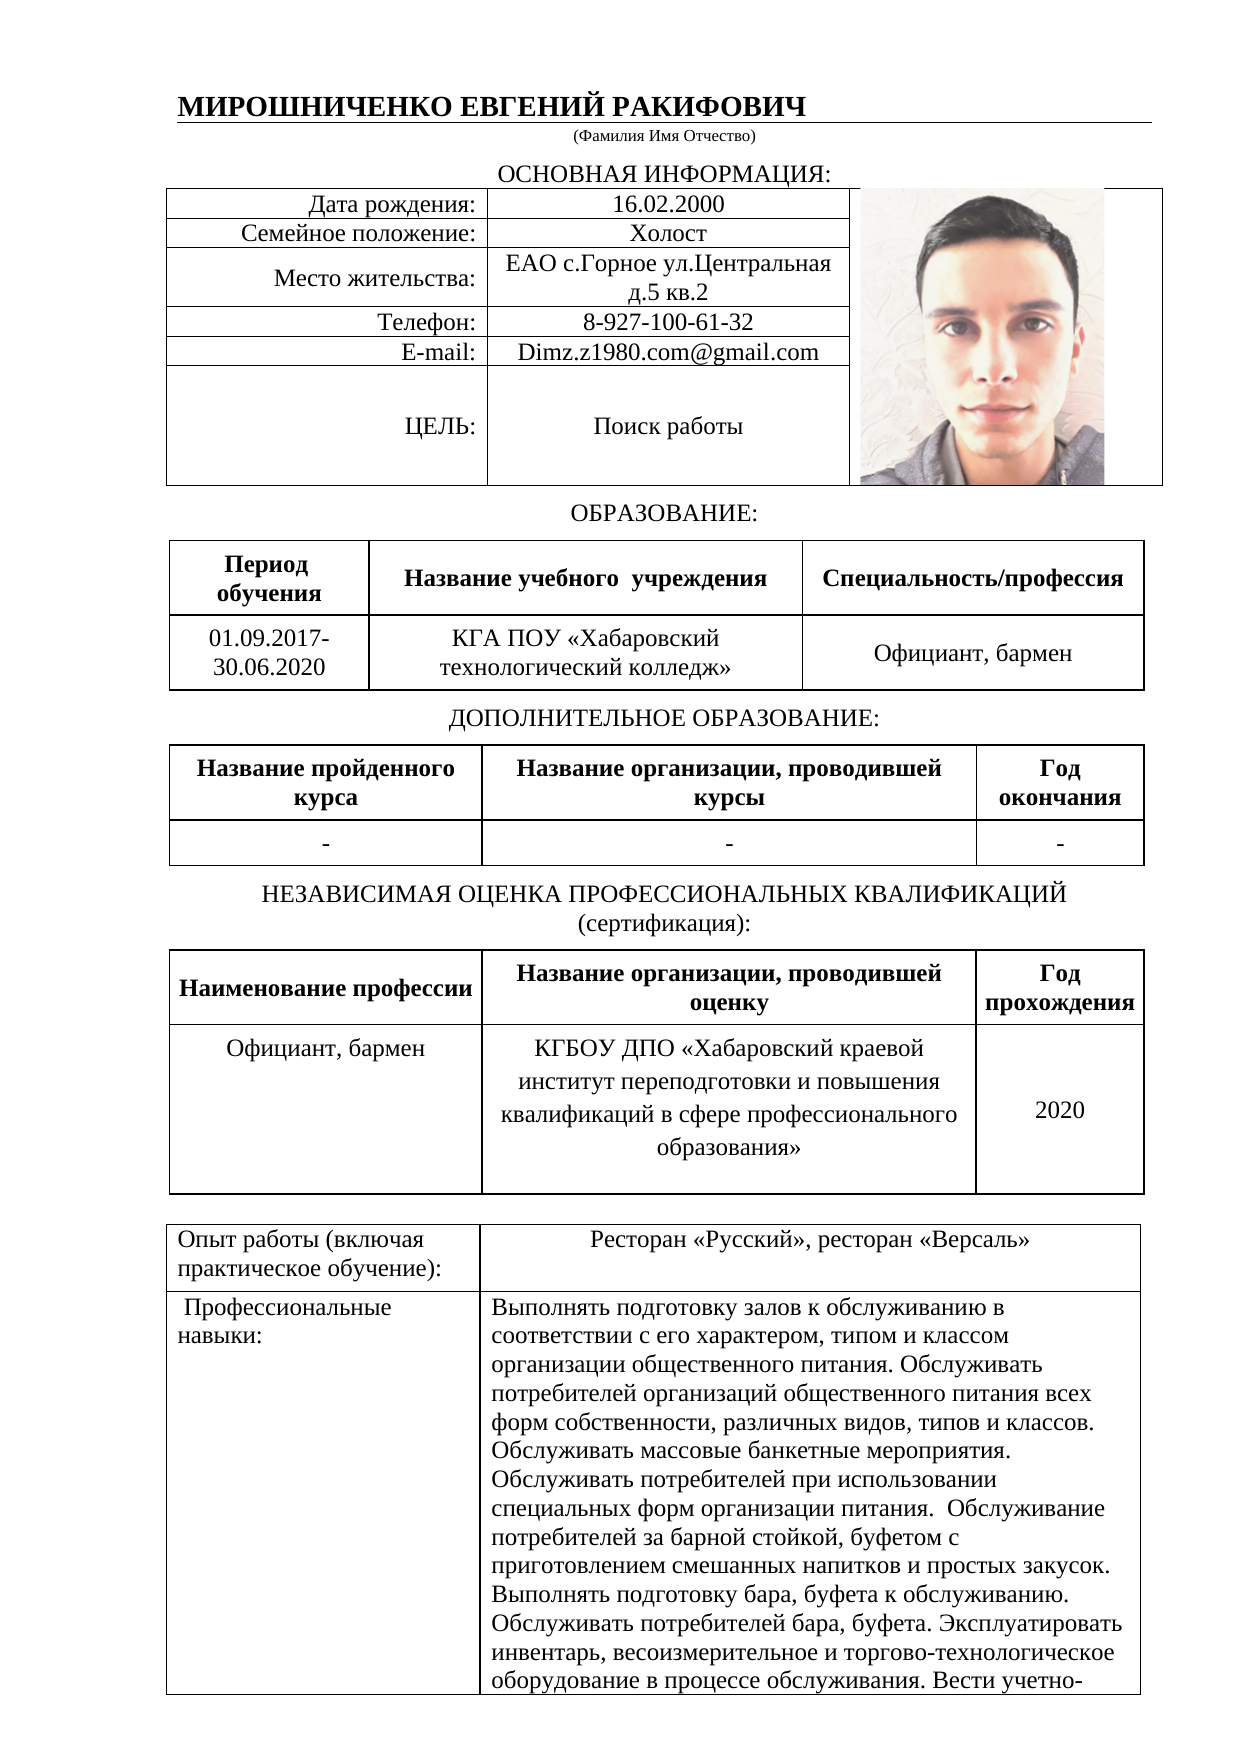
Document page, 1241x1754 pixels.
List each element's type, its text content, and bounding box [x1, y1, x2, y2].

table_header 16.02.2000 [488, 189, 849, 217]
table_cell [167, 1292, 479, 1694]
table_header Год окончания [977, 746, 1143, 819]
picture [860, 188, 1105, 485]
table_header Период обучения [170, 541, 368, 614]
table_cell ЕАО с.Горное ул.Центральная д.5 кв.2 [488, 248, 849, 306]
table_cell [481, 1292, 1140, 1694]
table_header Название организации, проводившей курсы [483, 746, 976, 819]
table_cell Официант, бармен [803, 616, 1143, 689]
text ДОПОЛНИТЕЛЬНОЕ ОБРАЗОВАНИЕ: [177, 703, 1152, 732]
table_header Название организации, проводившей оценку [483, 951, 975, 1023]
table_header Наименование профессии [170, 951, 481, 1023]
table_header Название учебного учреждения [370, 541, 802, 614]
table_cell 8-927-100-61-32 [488, 307, 849, 336]
text ОСНОВНАЯ ИНФОРМАЦИЯ: [177, 159, 1152, 188]
text НЕЗАВИСИМАЯ ОЦЕНКА ПРОФЕССИОНАЛЬНЫХ КВАЛИФИКАЦИЙ (сертификация): [177, 879, 1152, 936]
table_cell Место жительства: [167, 248, 487, 306]
table_cell Поиск работы [488, 366, 849, 485]
table_cell 2020 [977, 1025, 1143, 1193]
table_header [850, 189, 860, 485]
table_cell КГА ПОУ «Хабаровский технологический колледж» [370, 616, 802, 689]
table_cell - [170, 821, 481, 865]
text (Фамилия Имя Отчество) [177, 123, 1152, 159]
table_header Дата рождения: [167, 189, 487, 217]
table_cell Семейное положение: [167, 219, 487, 247]
table_header Ресторан «Русский», ресторан «Версаль» [481, 1225, 1140, 1291]
table_cell Телефон: [167, 307, 487, 336]
text ОБРАЗОВАНИЕ: [177, 498, 1152, 527]
table_header [1105, 189, 1162, 485]
table_cell Холост [488, 219, 849, 247]
table_cell - [483, 821, 976, 865]
table_header Год прохождения [977, 951, 1143, 1023]
table_header Специальность/профессия [803, 541, 1143, 614]
text мирошниченко евгений ракифович [177, 89, 1152, 122]
table_cell Dimz.z1980.com@gmail.com [488, 337, 849, 365]
table_header Опыт работы (включая практическое обучение): [167, 1225, 479, 1291]
table_cell 01.09.2017-30.06.2020 [170, 616, 368, 689]
table_header Название пройденного курса [170, 746, 481, 819]
table_cell - [977, 821, 1143, 865]
table_cell E-mail: [167, 337, 487, 365]
table_cell ЦЕЛЬ: [167, 366, 487, 485]
table_cell КГБОУ ДПО «Хабаровский краевой институт переподготовки и повышения квалификаций в сфере профессионального образования» [483, 1025, 975, 1193]
table_cell Официант, бармен [170, 1025, 481, 1193]
